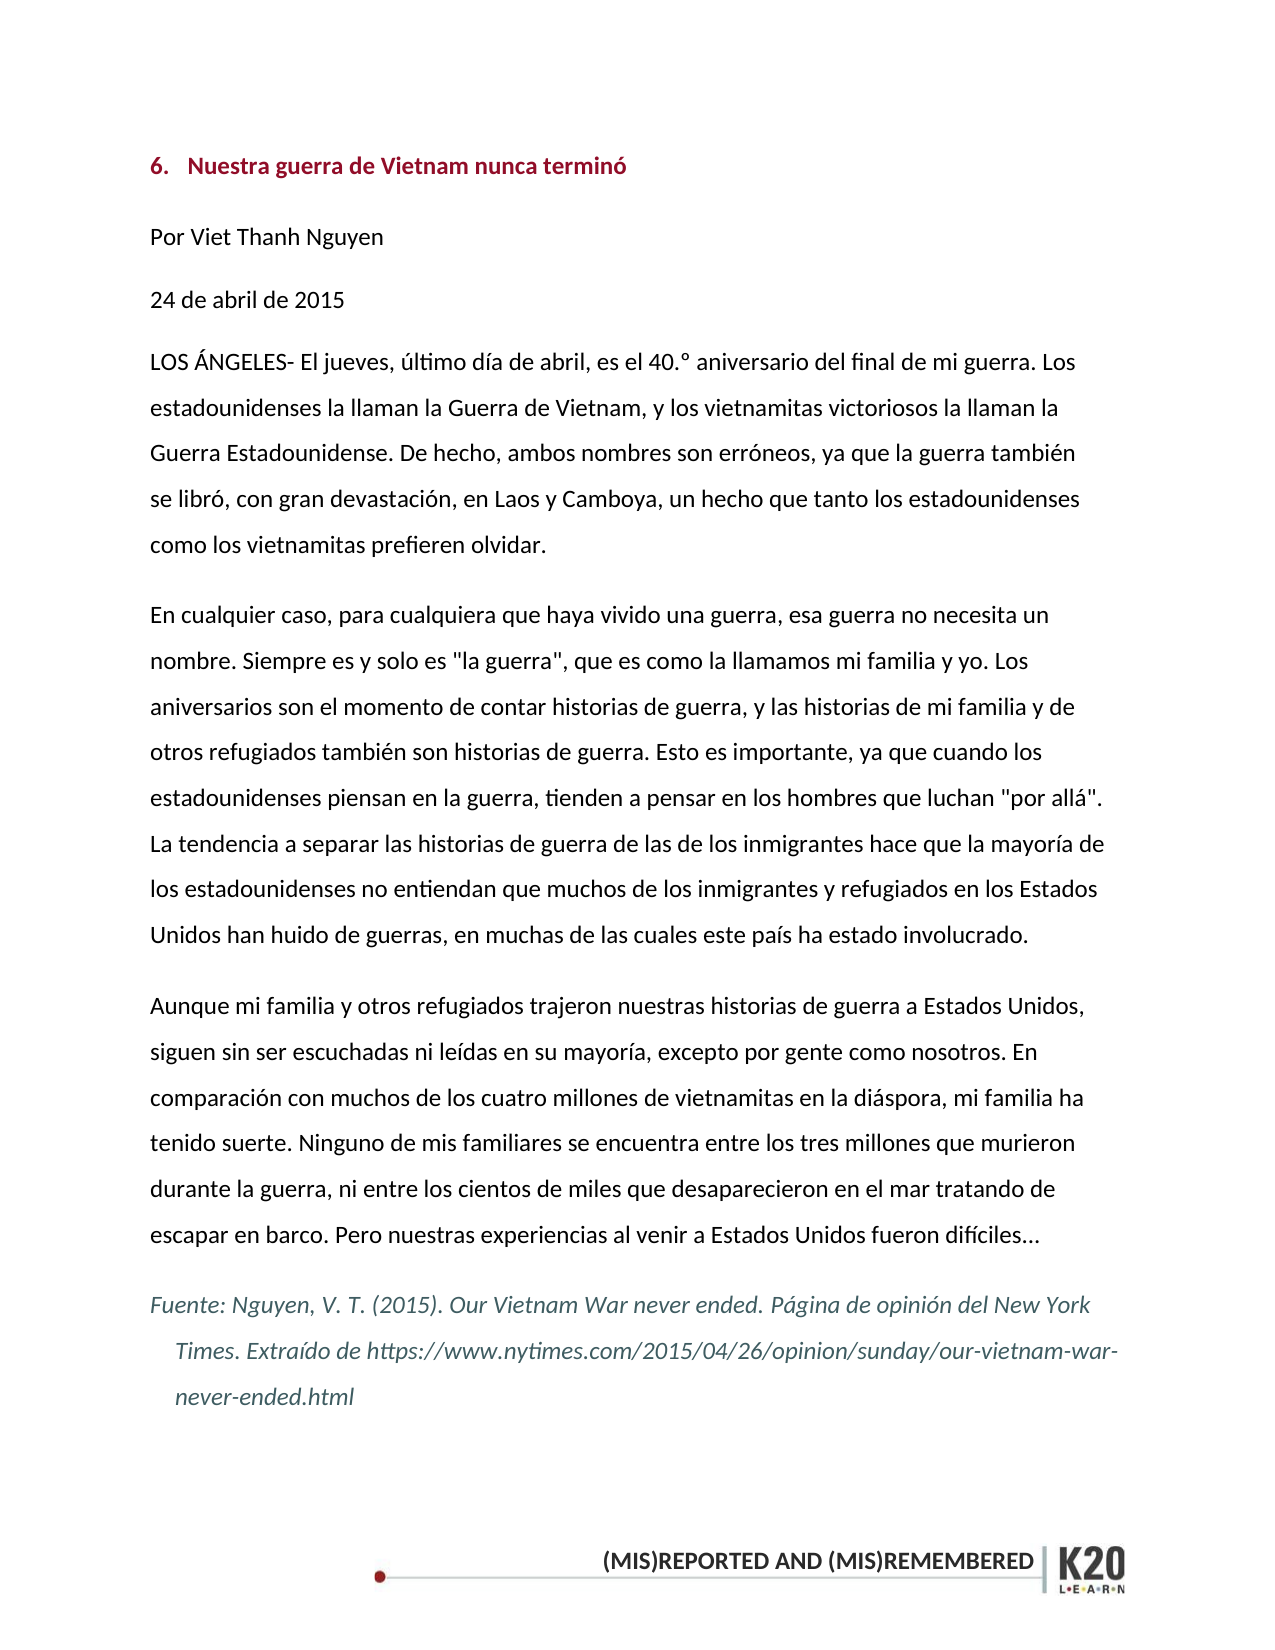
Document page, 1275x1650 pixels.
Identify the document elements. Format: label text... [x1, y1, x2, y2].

text Aunque mi familia y otros refugiados trajeron nuestras historias de guerra a Estados Unidos, siguen sin ser escuchadas ni leídas en su mayoría, excepto por gente como nosotros. En comparación con muchos de los cuatro millones de vietnamitas en la diáspora, mi familia ha tenido suerte. Ninguno de mis familiares se encuentra entre los tres millones que murieron durante la guerra, ni entre los cientos de miles que desaparecieron en el mar tratando de escapar en barco. Pero nuestras experiencias al venir a Estados Unidos fueron difíciles... [150, 990, 1113, 1249]
text En cualquier caso, para cualquiera que haya vivido una guerra, esa guerra no necesita un nombre. Siempre es y solo es "la guerra", que es como la llamamos mi familia y yo. Los aniversarios son el momento de contar historias de guerra, y las historias de mi familia y de otros refugiados también son historias de guerra. Esto es importante, ya que cuando los estadounidenses piensan en la guerra, tienden a pensar en los hombres que luchan "por allá". La tendencia a separar las historias de guerra de las de los inmigrantes hace que la mayoría de los estadounidenses no entiendan que muchos de los inmigrantes y refugiados en los Estados Unidos han huido de guerras, en muchas de las cuales este país ha estado involucrado. [150, 599, 1123, 950]
text 24 de abril de 2015 [137, 284, 1135, 315]
subtitle Nuestra guerra de Vietnam nunca terminó [150, 150, 1135, 180]
text Fuente: Nguyen, V. T. (2015). Our Vietnam War never ended. Página de opinión del New York Times. Extraído de https://www.nytimes.com/2015/04/26/opinion/sunday/our-vietnam-war-never-ended.html [150, 1289, 1126, 1412]
picture [374, 1543, 1125, 1596]
text Por Viet Thanh Nguyen [137, 222, 1135, 252]
text LOS ÁNGELES- El jueves, último día de abril, es el 40.º aniversario del final de mi guerra. Los estadounidenses la llaman la Guerra de Vietnam, y los vietnamitas victoriosos la llaman la Guerra Estadounidense. De hecho, ambos nombres son erróneos, ya que la guerra también se libró, con gran devastación, en Laos y Camboya, un hecho que tanto los estadounidenses como los vietnamitas prefieren olvidar. [150, 346, 1104, 559]
